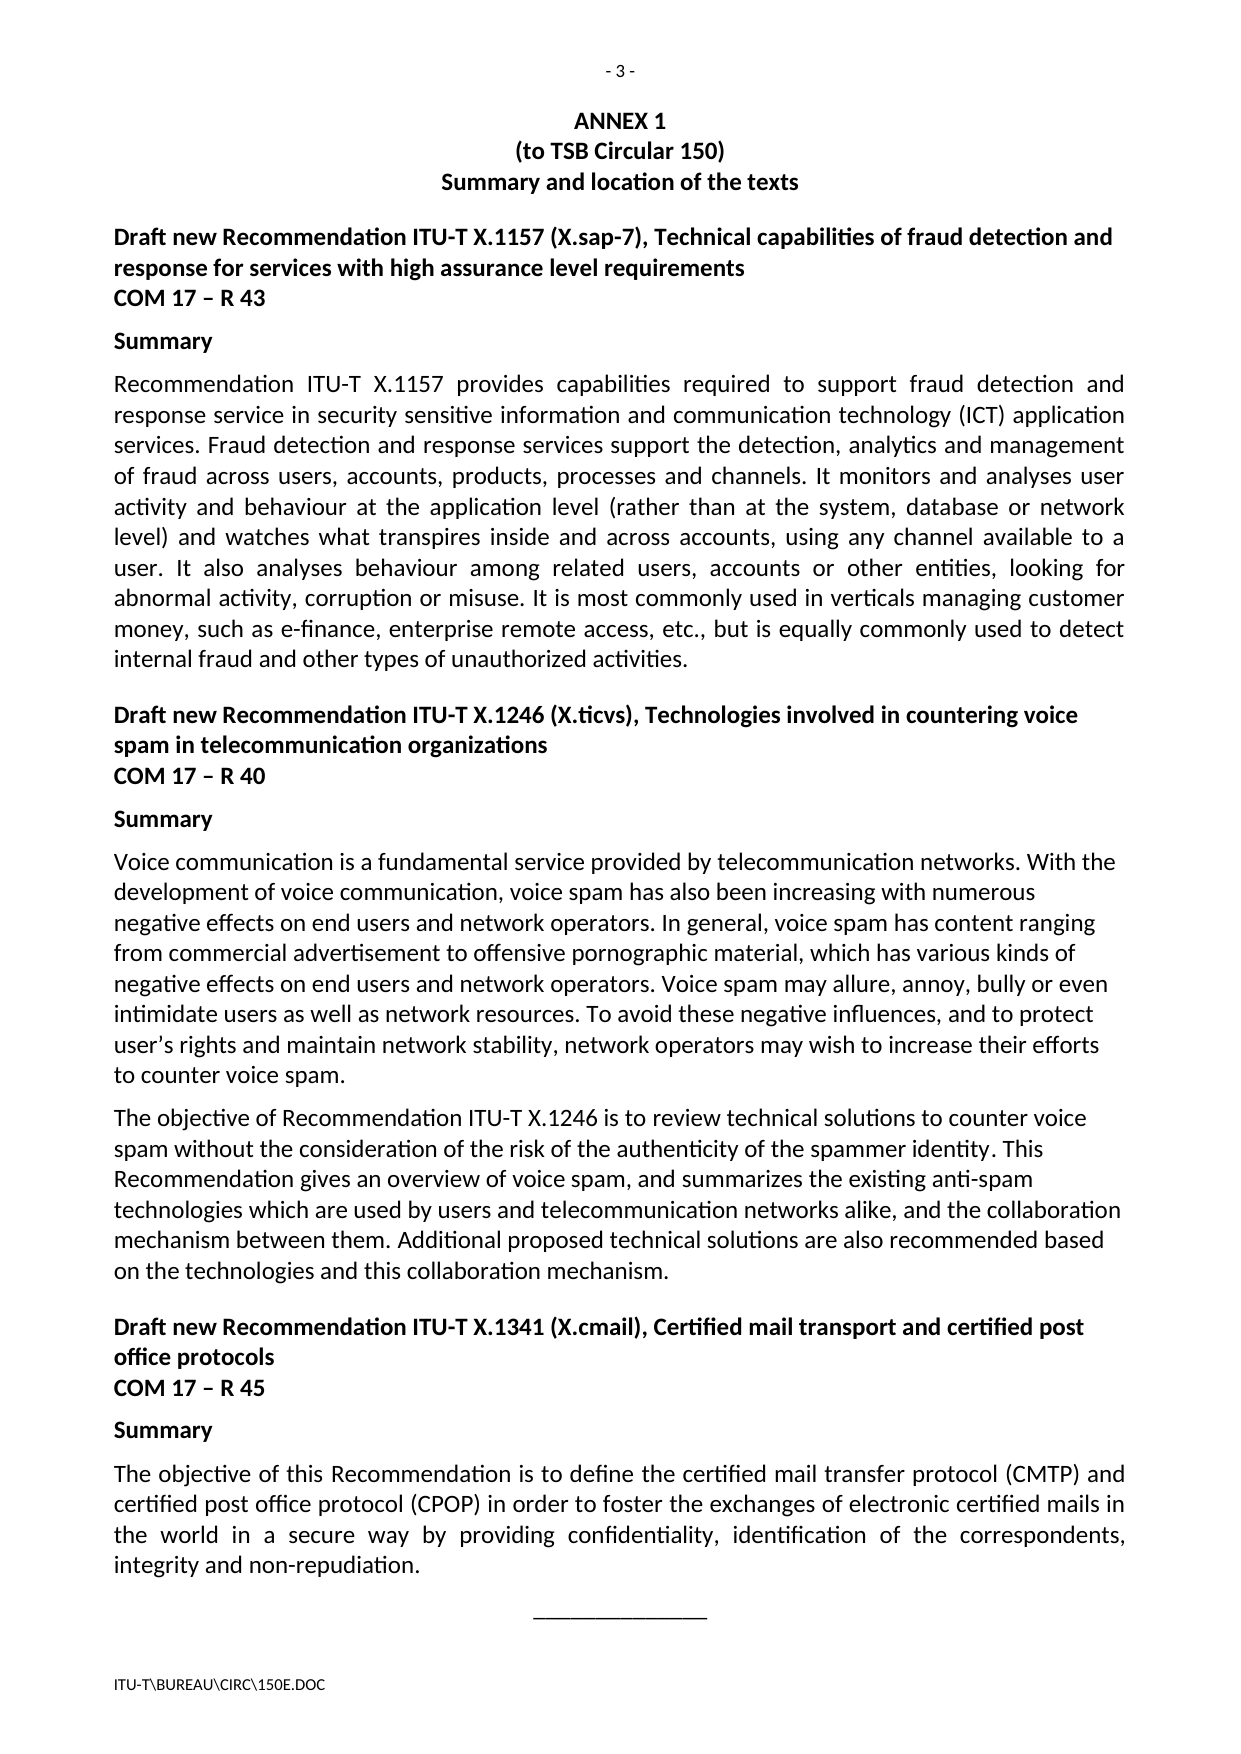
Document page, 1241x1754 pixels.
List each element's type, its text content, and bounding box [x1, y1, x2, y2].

text Draft new Recommendation ITU-T X.1157 (X.sap-7), Technical capabilities of fraud detection and response for services with high assurance level requirements COM 17 – R 43 [113, 221, 1127, 313]
text Summary and location of the texts [113, 166, 1127, 196]
text Voice communication is a fundamental service provided by telecommunication networks. With the development of voice communication, voice spam has also been increasing with numerous negative effects on end users and network operators. In general, voice spam has content ranging from commercial advertisement to offensive pornographic material, which has various kinds of negative effects on end users and network operators. Voice spam may allure, annoy, bully or even intimidate users as well as network resources. To avoid these negative influences, and to protect user’s rights and maintain network stability, network operators may wish to increase their efforts to counter voice spam. [113, 846, 1127, 1090]
text Draft new Recommendation ITU-T X.1341 (X.cmail), Certified mail transport and certified post office protocols COM 17 – R 45 [113, 1311, 1127, 1402]
text ______________ [113, 1592, 1127, 1623]
text The objective of Recommendation ITU-T X.1246 is to review technical solutions to counter voice spam without the consideration of the risk of the authenticity of the spammer identity. This Recommendation gives an overview of voice spam, and summarizes the existing anti-spam technologies which are used by users and telecommunication networks alike, and the collaboration mechanism between them. Additional proposed technical solutions are also recommended based on the technologies and this collaboration mechanism. [113, 1102, 1127, 1286]
text Draft new Recommendation ITU-T X.1246 (X.ticvs), Technologies involved in countering voice spam in telecommunication organizations COM 17 – R 40 [113, 699, 1127, 790]
text Summary [113, 803, 1127, 833]
text Recommendation ITU-T X.1157 provides capabilities required to support fraud detection and response service in security sensitive information and communication technology (ICT) application services. Fraud detection and response services support the detection, analytics and management of fraud across users, accounts, products, processes and channels. It monitors and analyses user activity and behaviour at the application level (rather than at the system, database or network level) and watches what transpires inside and across accounts, using any channel available to a user. It also analyses behaviour among related users, accounts or other entities, looking for abnormal activity, corruption or misuse. It is most commonly used in verticals managing customer money, such as e-finance, enterprise remote access, etc., but is equally commonly used to detect internal fraud and other types of unauthorized activities. [113, 368, 1127, 674]
text ANNEX 1 (to TSB Circular 150) [113, 105, 1127, 166]
text The objective of this Recommendation is to define the certified mail transfer protocol (CMTP) and certified post office protocol (CPOP) in order to foster the exchanges of electronic certified mails in the world in a secure way by providing confidentiality, identification of the correspondents, integrity and non-repudiation. [113, 1458, 1127, 1580]
text Summary [113, 326, 1127, 356]
text Summary [113, 1415, 1127, 1445]
